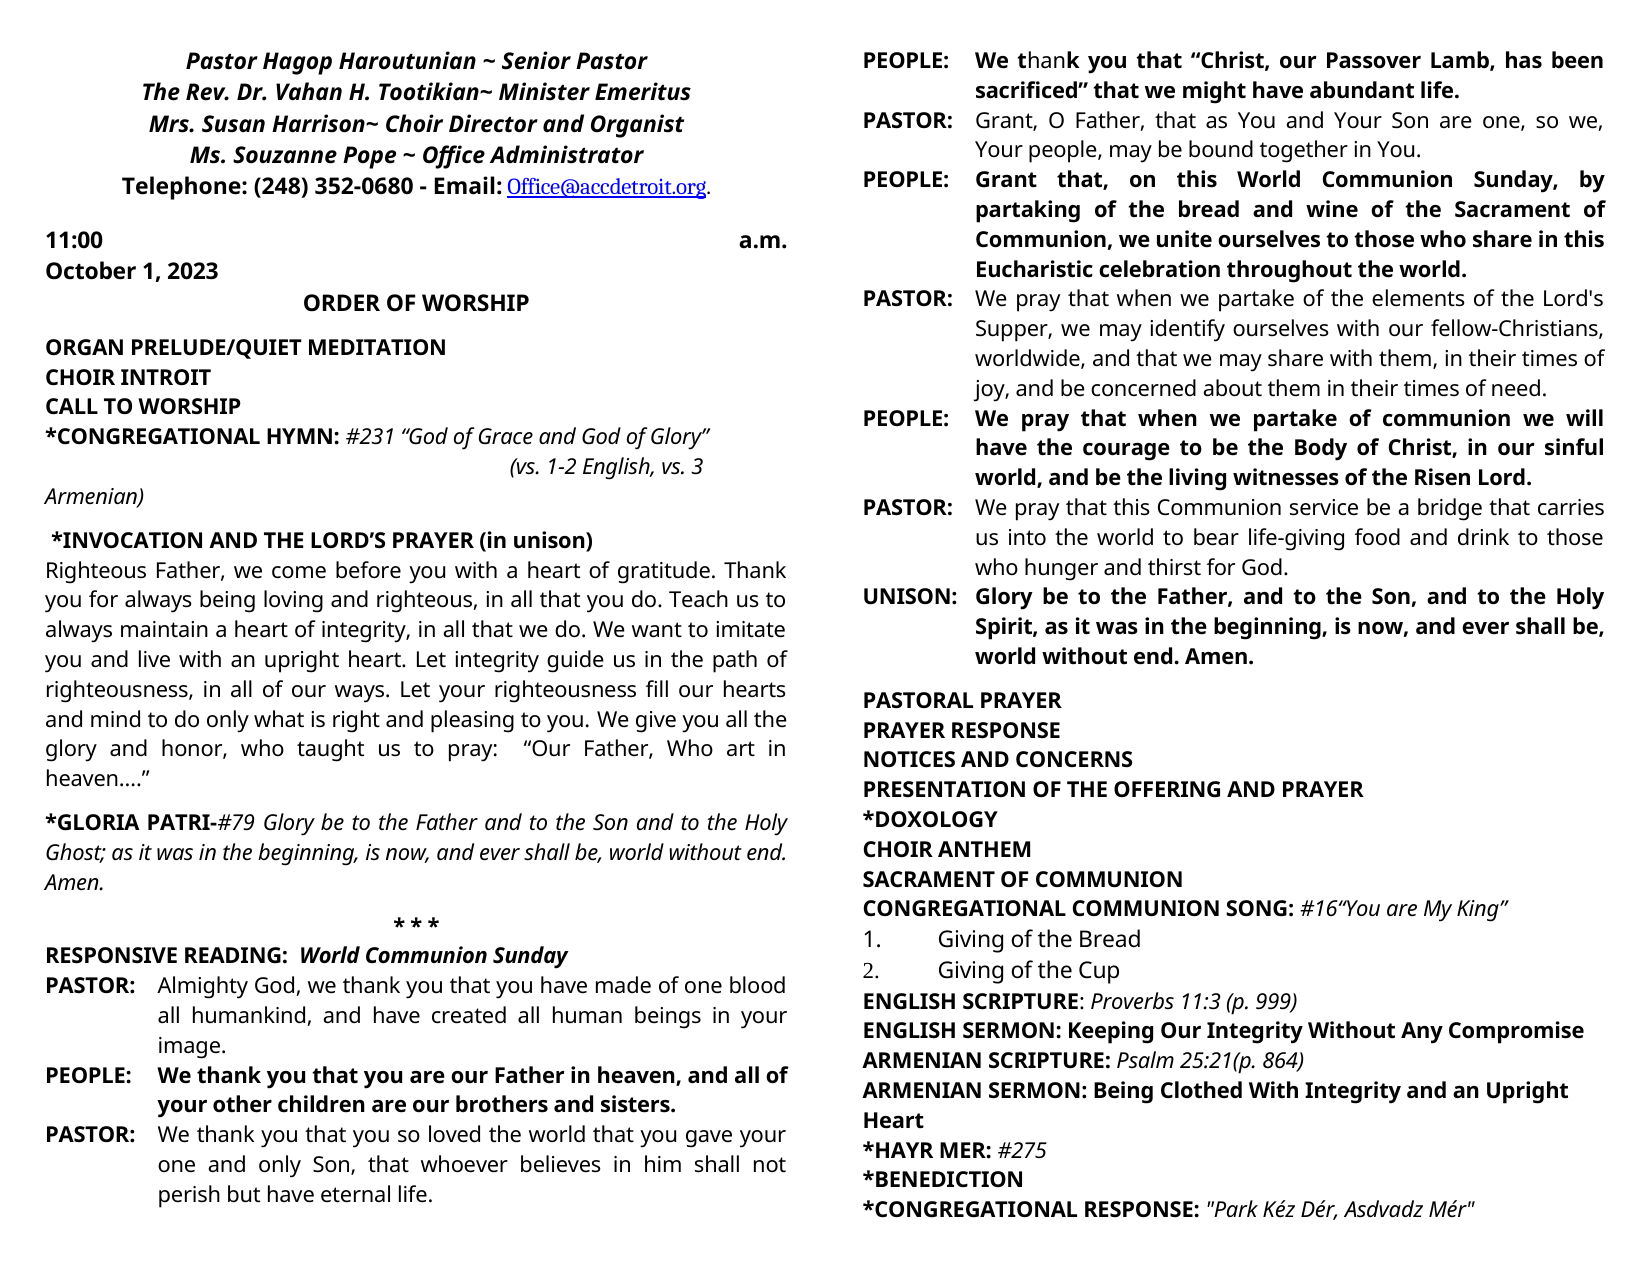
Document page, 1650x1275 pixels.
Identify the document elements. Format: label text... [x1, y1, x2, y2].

text *CONGREGATIONAL HYMN: #231 “God of Grace and God of Glory” [45, 421, 787, 451]
text Pastor Hagop Haroutunian ~ Senior Pastor [45, 45, 787, 76]
text ARMENIAN SCRIPTURE: Psalm 25:21(p. 864) [862, 1045, 1605, 1075]
text *HAYR MER: #275 [862, 1134, 1605, 1164]
text *CONGREGATIONAL RESPONSE: "Park Kéz Dér, Asdvadz Mér" [862, 1194, 1605, 1224]
text PEOPLE: Grant that, on this World Communion Sunday, by partaking of the bread and wine of the Sacrament of Communion, we unite ourselves to those who share in this Eucharistic celebration throughout the world. [862, 164, 1605, 283]
text PRESENTATION OF THE OFFERING AND PRAYER [862, 774, 1605, 804]
text RESPONSIVE READING: World Communion Sunday [45, 940, 787, 970]
text CONGREGATIONAL COMMUNION SONG: #16“You are My King” [862, 893, 1605, 923]
list Giving of the Cup [862, 954, 1605, 986]
text CHOIR ANTHEM [862, 834, 1605, 863]
text UNISON: Glory be to the Father, and to the Son, and to the Holy Spirit, as it was in the beginning, is now, and ever shall be, world without end. Amen. [862, 581, 1605, 671]
text SACRAMENT OF COMMUNION [862, 863, 1605, 893]
text ENGLISH SERMON: Keeping Our Integrity Without Any Compromise [862, 1015, 1605, 1045]
text * * * [45, 911, 787, 940]
text CHOIR INTROIT [45, 362, 787, 391]
list Giving of the Bread [862, 923, 1605, 954]
text PASTOR: We pray that this Communion service be a bridge that carries us into the world to bear life-giving food and drink to those who hunger and thirst for God. [862, 492, 1605, 581]
text PEOPLE: We thank you that “Christ, our Passover Lamb, has been sacrificed” that we might have abundant life. [862, 45, 1605, 104]
text *BENEDICTION [862, 1164, 1605, 1194]
text *GLORIA PATRI-#79 Glory be to the Father and to the Son and to the Holy Ghost; as it was in the beginning, is now, and ever shall be, world without end. Amen. [45, 807, 787, 896]
text Righteous Father, we come before you with a heart of gratitude. Thank you for always being loving and righteous, in all that you do. Teach us to always maintain a heart of integrity, in all that we do. We want to imitate you and live with an upright heart. Let integrity guide us in the path of righteousness, in all of our ways. Let your righteousness fill our hearts and mind to do only what is right and pleasing to you. We give you all the glory and honor, who taught us to pray: “Our Father, Who art in heaven….” [45, 554, 787, 793]
text *INVOCATION AND THE LORD’S PRAYER (in unison) [45, 525, 787, 554]
text ENGLISH SCRIPTURE: Proverbs 11:3 (p. 999) [862, 986, 1605, 1015]
text PEOPLE: We thank you that you are our Father in heaven, and all of your other children are our brothers and sisters. [45, 1059, 787, 1119]
text PASTOR: We pray that when we partake of the elements of the Lord's Supper, we may identify ourselves with our fellow-Christians, worldwide, and that we may share with them, in their times of joy, and be concerned about them in their times of need. [862, 283, 1605, 402]
text ORDER OF WORSHIP [45, 286, 787, 318]
text PASTORAL PRAYER [862, 685, 1605, 714]
text *DOXOLOGY [862, 804, 1605, 834]
text PASTOR: We thank you that you so loved the world that you gave your one and only Son, that whoever believes in him shall not perish but have eternal life. [45, 1119, 787, 1208]
text ARMENIAN SERMON: Being Clothed With Integrity and an Upright Heart [862, 1075, 1605, 1134]
text Telephone: (248) 352-0680 - Email: Office@accdetroit.org. [45, 170, 787, 201]
text Mrs. Susan Harrison~ Choir Director and Organist [45, 107, 787, 139]
text PRAYER RESPONSE [862, 714, 1605, 744]
text The Rev. Dr. Vahan H. Tootikian~ Minister Emeritus [45, 76, 787, 107]
text (vs. 1-2 English, vs. 3 Armenian) [45, 451, 787, 511]
text PASTOR: Almighty God, we thank you that you have made of one blood all humankind, and have created all human beings in your image. [45, 970, 787, 1059]
text PEOPLE: We pray that when we partake of communion we will have the courage to be the Body of Christ, in our sinful world, and be the living witnesses of the Risen Lord. [862, 402, 1605, 492]
text PASTOR: Grant, O Father, that as You and Your Son are one, so we, Your people, may be bound together in You. [862, 104, 1605, 164]
text Ms. Souzanne Pope ~ Office Administrator [45, 139, 787, 170]
text CALL TO WORSHIP [45, 391, 787, 421]
text 11:00 a.m. October 1, 2023 [45, 224, 787, 286]
text NOTICES AND CONCERNS [862, 744, 1605, 774]
text ORGAN PRELUDE/QUIET MEDITATION [45, 332, 787, 362]
